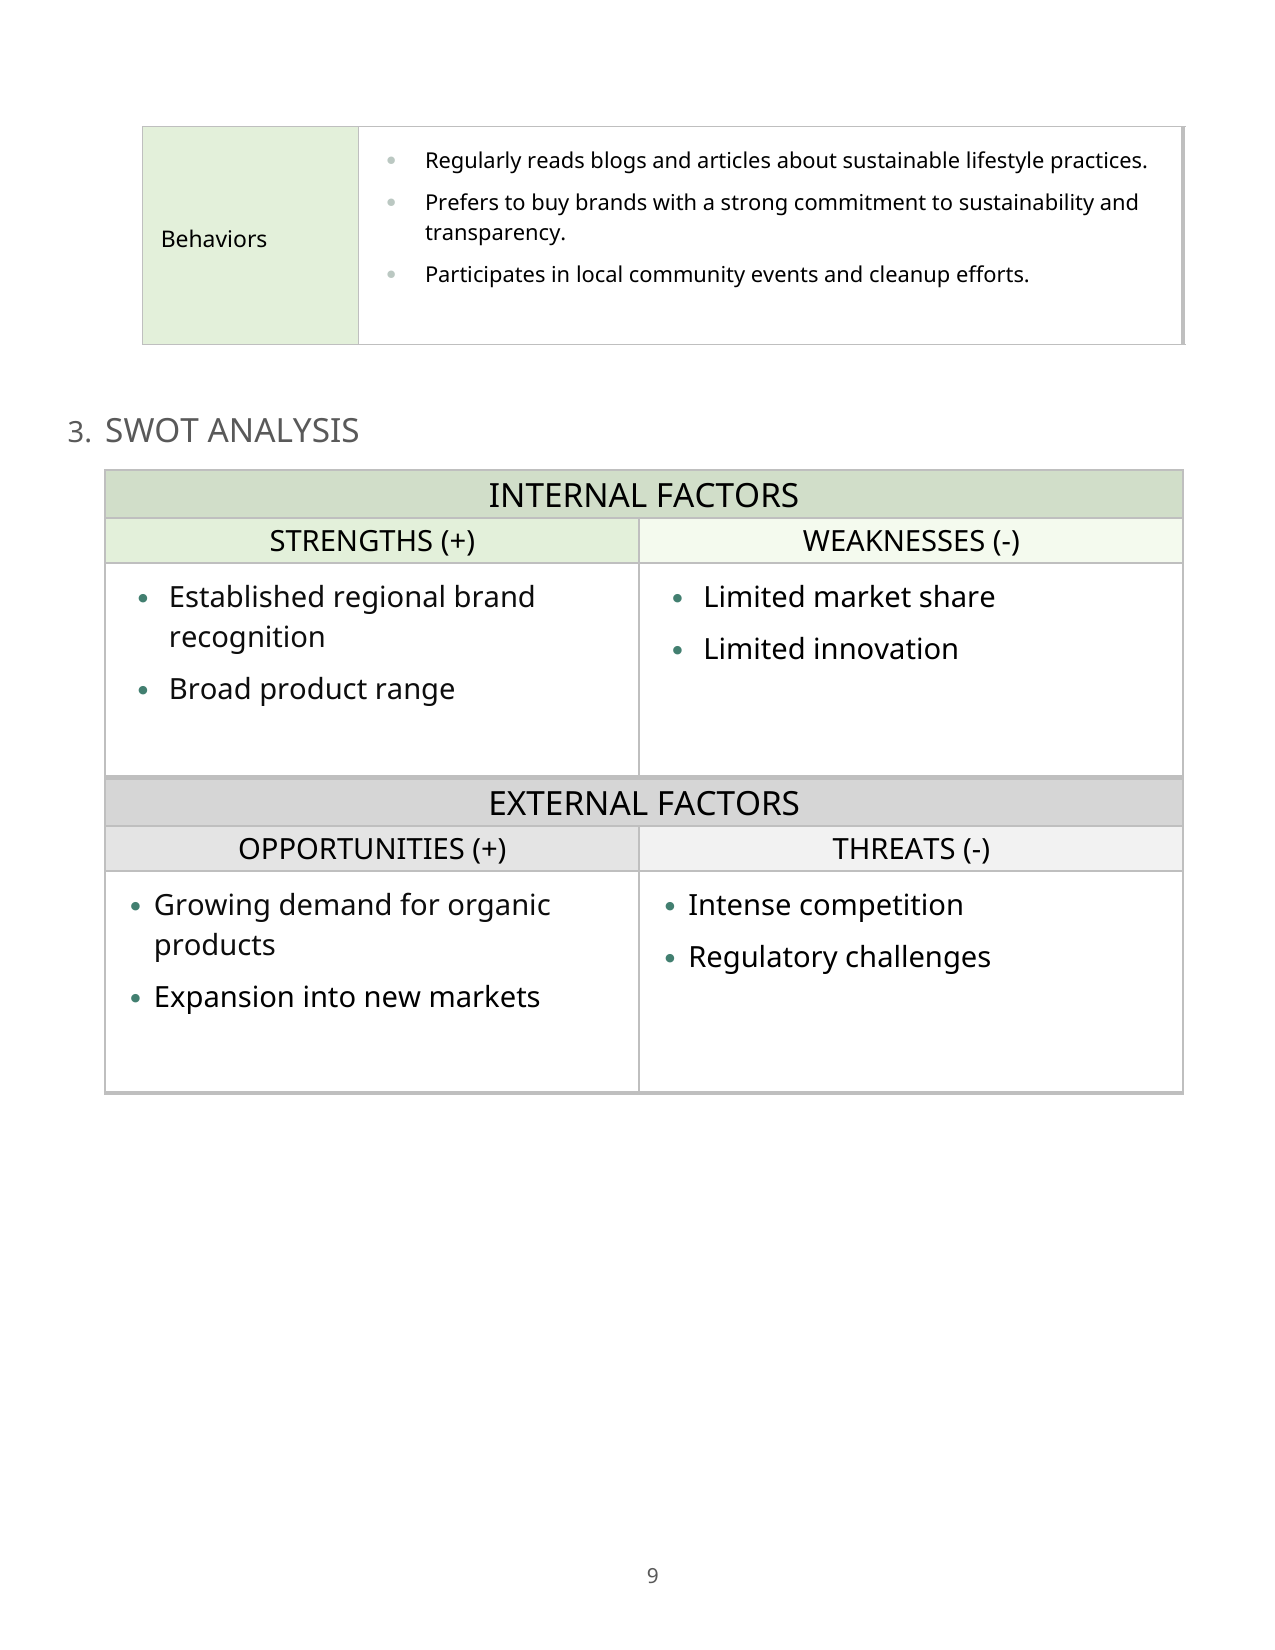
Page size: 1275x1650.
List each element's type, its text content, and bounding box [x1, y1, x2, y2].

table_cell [359, 127, 1181, 344]
table_cell Limited market share Limited innovation [640, 564, 1182, 775]
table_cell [143, 127, 358, 344]
table_cell Established regional brand recognition Broad product range [106, 564, 638, 775]
subtitle SWOT ANALYSIS [67, 407, 1275, 453]
table_cell STRENGTHS (+) [106, 519, 638, 562]
table_cell OPPORTUNITIES (+) [106, 827, 638, 870]
table_cell THREATS (-) [640, 827, 1182, 870]
table_cell WEAKNESSES (-) [640, 519, 1182, 562]
table_header INTERNAL FACTORS [106, 471, 1182, 517]
table_cell Growing demand for organic products Expansion into new markets [106, 872, 638, 1091]
table_cell EXTERNAL FACTORS [106, 780, 1182, 825]
table_cell Intense competition Regulatory challenges [640, 872, 1182, 1091]
